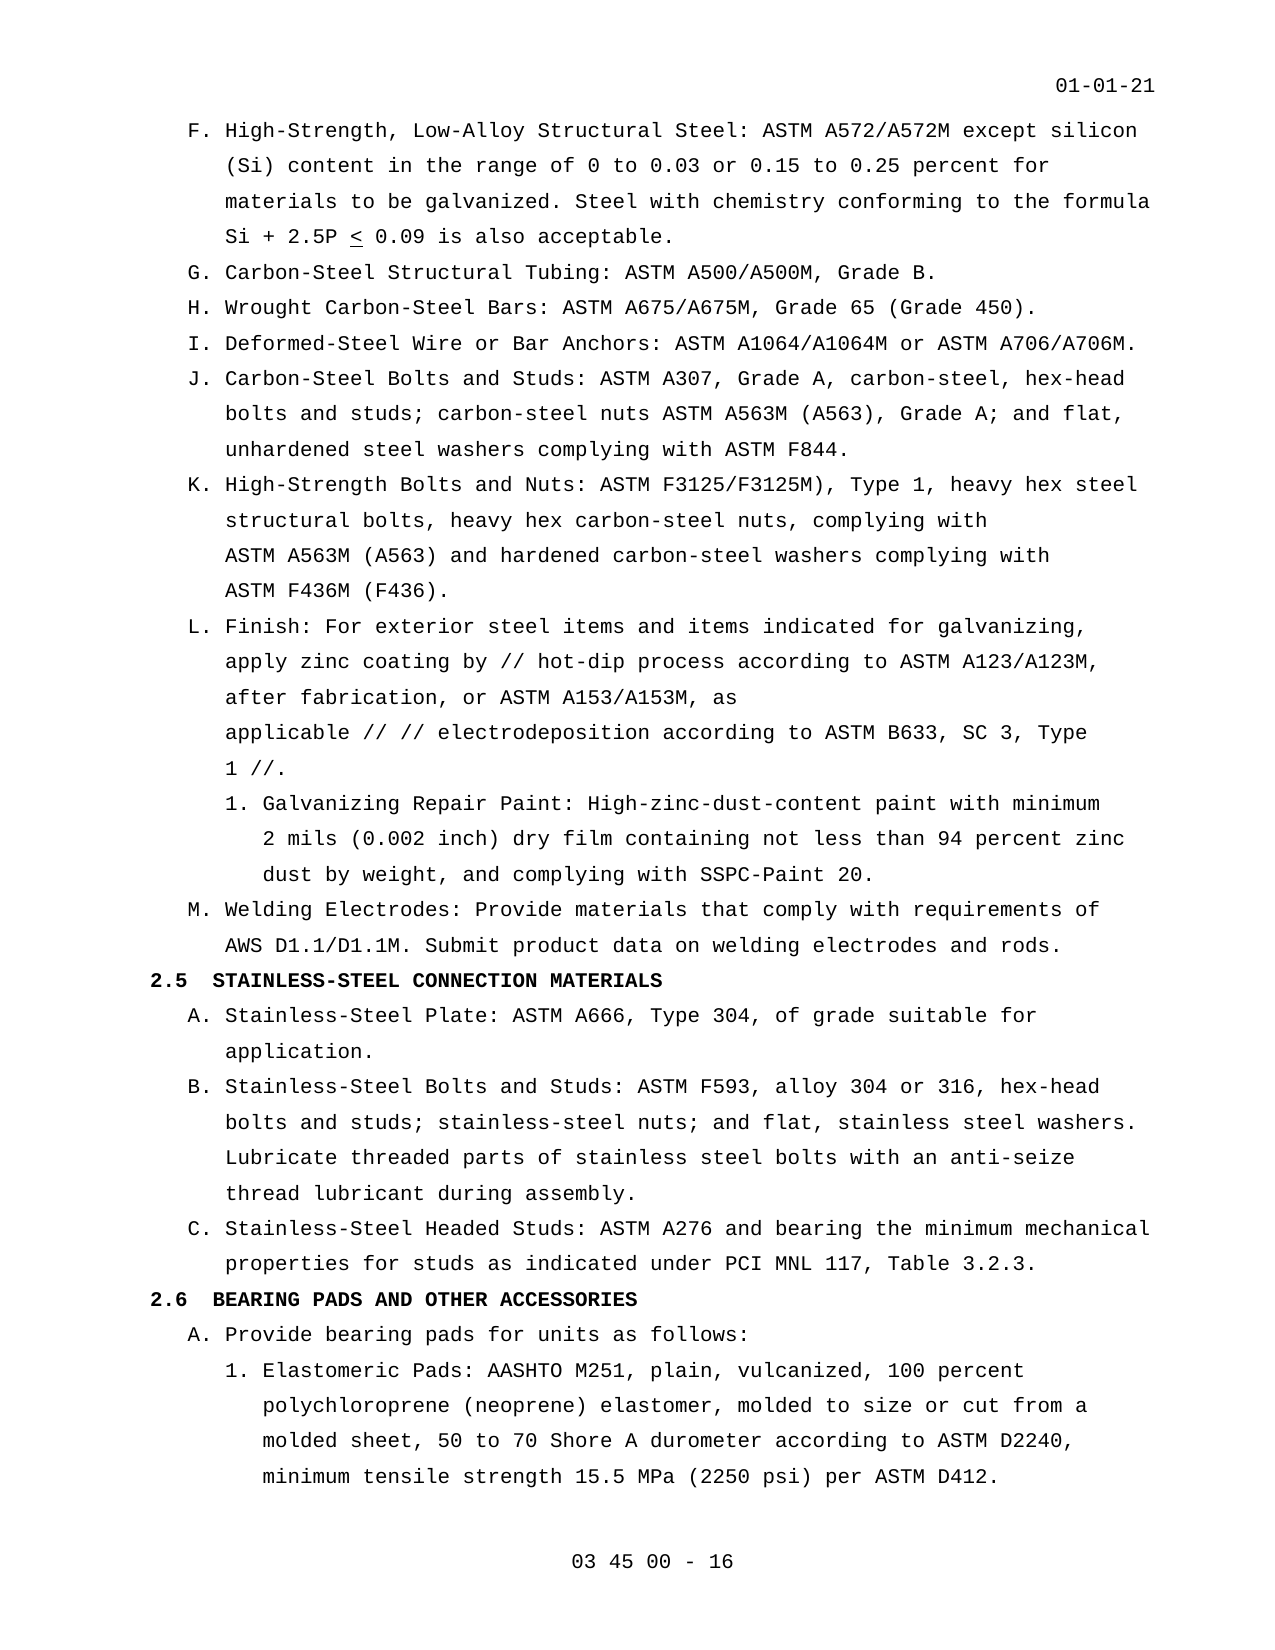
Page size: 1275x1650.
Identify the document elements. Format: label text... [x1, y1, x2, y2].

text Stainless-Steel Plate: ASTM A666, Type 304, of grade suitable for application. [187, 1005, 1155, 1064]
text BEARING PADS AND OTHER ACCESSORIES [150, 1289, 1155, 1312]
text Provide bearing pads for units as follows: [187, 1324, 1155, 1348]
text Carbon-Steel Bolts and Studs: ASTM A307, Grade A, carbon-steel, hex-head bolts and studs; carbon-steel nuts ASTM A563M (A563), Grade A; and flat, unhardened steel washers complying with ASTM F844. [187, 368, 1155, 462]
text Deformed-Steel Wire or Bar Anchors: ASTM A1064/A1064M or ASTM A706/A706M. [187, 332, 1155, 356]
text Carbon-Steel Structural Tubing: ASTM A500/A500M, Grade B. [187, 262, 1155, 285]
text STAINLESS-STEEL CONNECTION MATERIALS [150, 970, 1155, 994]
text High-Strength, Low-Alloy Structural Steel: ASTM A572/A572M except silicon (Si) content in the range of 0 to 0.03 or 0.15 to 0.25 percent for materials to be galvanized. Steel with chemistry conforming to the formula Si + 2.5P < 0.09 is also acceptable. [187, 120, 1155, 250]
text Stainless-Steel Headed Studs: ASTM A276 and bearing the minimum mechanical properties for studs as indicated under PCI MNL 117, Table 3.2.3. [187, 1218, 1155, 1277]
text Stainless-Steel Bolts and Studs: ASTM F593, alloy 304 or 316, hex-head bolts and studs; stainless-steel nuts; and flat, stainless steel washers. Lubricate threaded parts of stainless steel bolts with an anti-seize thread lubricant during assembly. [187, 1076, 1155, 1206]
text Wrought Carbon-Steel Bars: ASTM A675/A675M, Grade 65 (Grade 450). [187, 297, 1155, 321]
text Elastomeric Pads: AASHTO M251, plain, vulcanized, 100 percent polychloroprene (neoprene) elastomer, molded to size or cut from a molded sheet, 50 to 70 Shore A durometer according to ASTM D2240, minimum tensile strength 15.5 MPa (2250 psi) per ASTM D412. [225, 1359, 1155, 1489]
text Finish: For exterior steel items and items indicated for galvanizing, apply zinc coating by // hot-dip process according to ASTM A123/A123M, after fabrication, or ASTM A153/A153M, as applicable // // electrodeposition according to ASTM B633, SC 3, Type 1 //. [187, 616, 1155, 781]
text Welding Electrodes: Provide materials that comply with requirements of AWS D1.1/D1.1M. Submit product data on welding electrodes and rods. [187, 899, 1155, 958]
text Galvanizing Repair Paint: High-zinc-dust-content paint with minimum 2 mils (0.002 inch) dry film containing not less than 94 percent zinc dust by weight, and complying with SSPC-Paint 20. [225, 793, 1155, 887]
text High-Strength Bolts and Nuts: ASTM F3125/F3125M), Type 1, heavy hex steel structural bolts, heavy hex carbon-steel nuts, complying with ASTM A563M (A563) and hardened carbon-steel washers complying with ASTM F436M (F436). [187, 474, 1155, 604]
